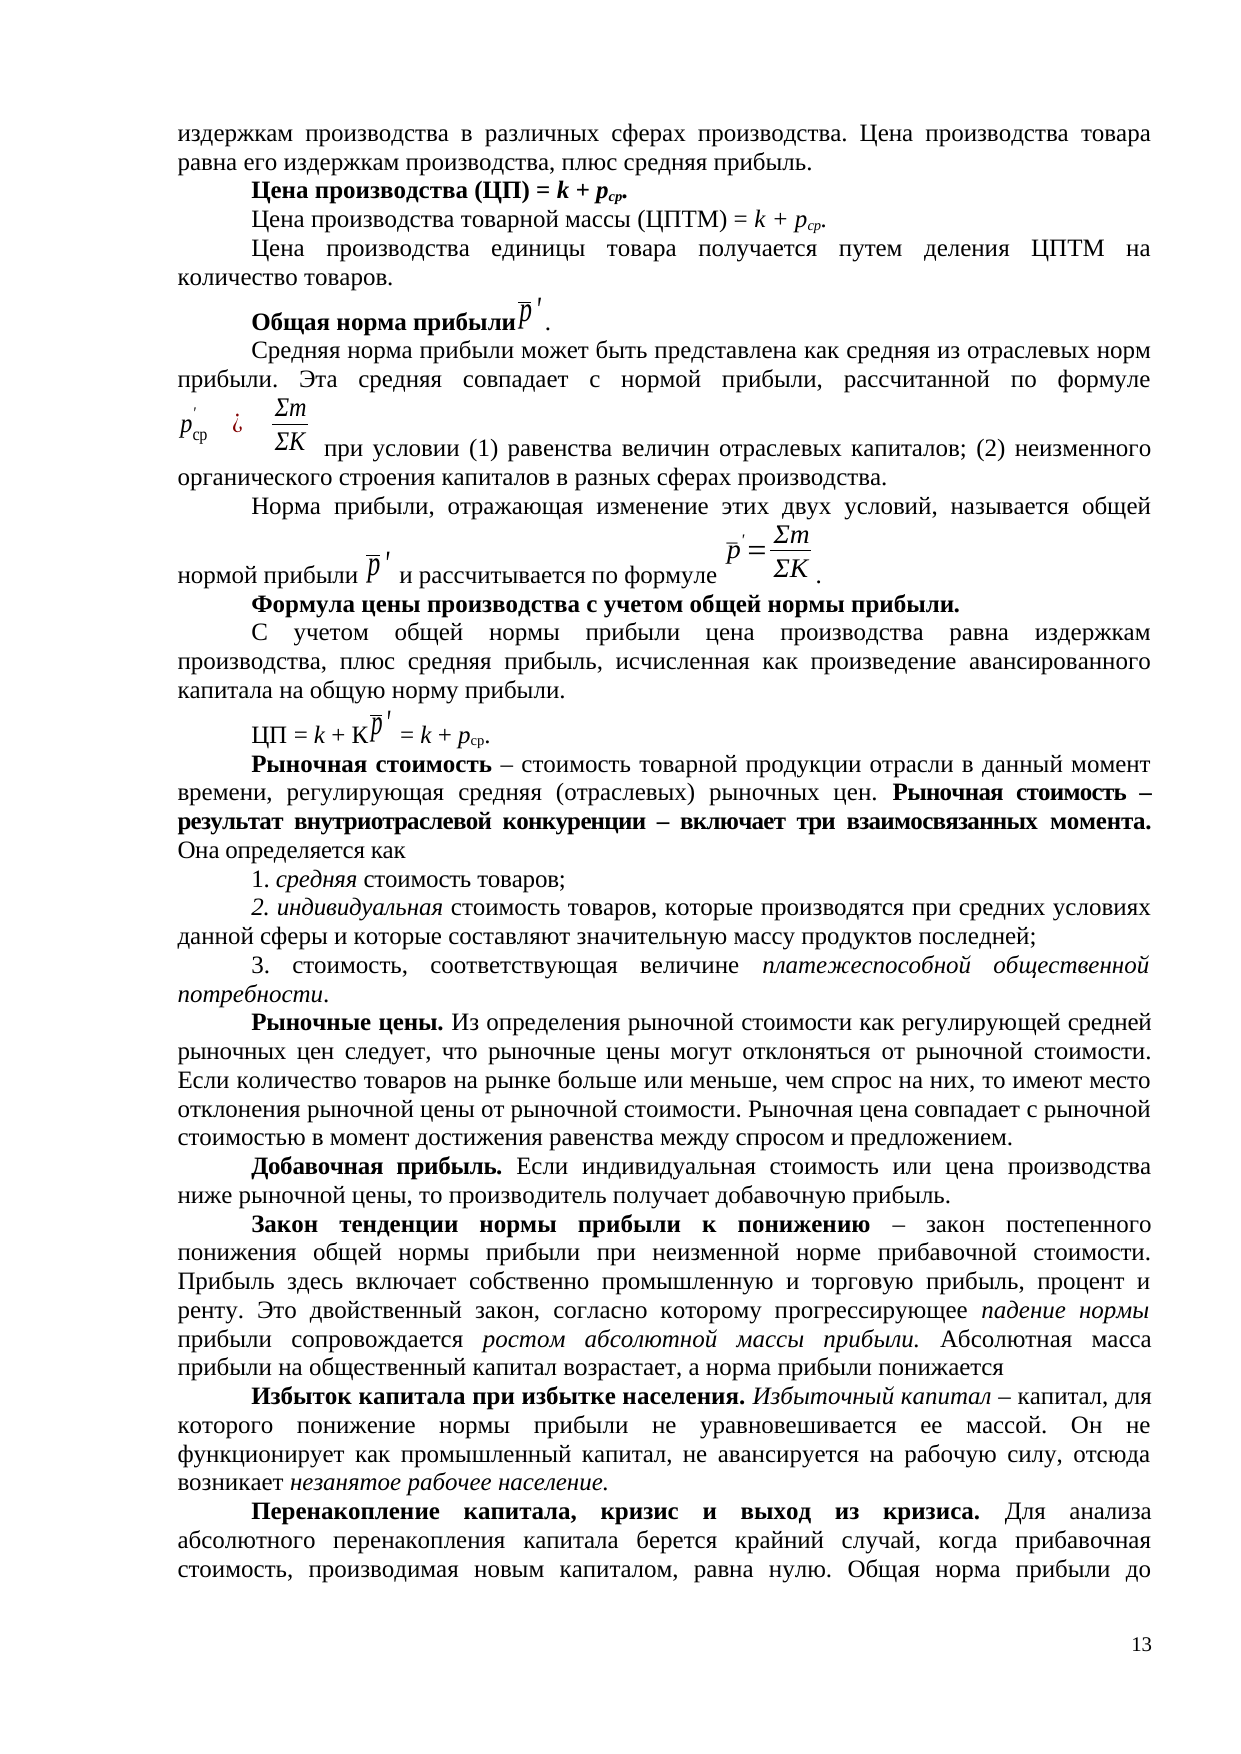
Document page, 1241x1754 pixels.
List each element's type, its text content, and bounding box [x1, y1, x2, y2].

text С учетом общей нормы прибыли цена производства равна издержкам производства, плюс средняя прибыль, исчисленная как произведение авансированного капитала на общую норму прибыли. [177, 617, 1152, 704]
text Избыток капитала при избытке населения. Избыточный капитал – капитал, для которого понижение нормы прибыли не уравновешивается ее массой. Он не функционирует как промышленный капитал, не авансируется на рабочую силу, отсюда возникает незанятое рабочее население. [177, 1381, 1152, 1496]
text Норма прибыли, отражающая изменение этих двух условий, называется общей нормой прибыли и рассчитывается по формуле . [177, 491, 1152, 589]
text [177, 1496, 1152, 1582]
text Рыночная стоимость – стоимость товарной продукции отрасли в данный момент времени, регулирующая средняя (отраслевых) рыночных цен. Рыночная стоимость – результат внутриотраслевой конкуренции – включает три взаимосвязанных момента. Она определяется как [177, 749, 1152, 864]
text Общая норма прибыли. [177, 291, 1152, 336]
text Рыночные цены. Из определения рыночной стоимости как регулирующей средней рыночных цен следует, что рыночные цены могут отклоняться от рыночной стоимости. Если количество товаров на рынке больше или меньше, чем спрос на них, то имеют место отклонения рыночной цены от рыночной стоимости. Рыночная цена совпадает с рыночной стоимостью в момент достижения равенства между спросом и предложением. [177, 1007, 1152, 1151]
text Добавочная прибыль. Если индивидуальная стоимость или цена производства ниже рыночной цены, то производитель получает добавочную прибыль. [177, 1151, 1152, 1209]
text Закон тенденции нормы прибыли к понижению – закон постепенного понижения общей нормы прибыли при неизменной норме прибавочной стоимости. Прибыль здесь включает собственно промышленную и торговую прибыль, процент и ренту. Это двойственный закон, согласно которому прогрессирующее падение нормы прибыли сопровождается ростом абсолютной массы прибыли. Абсолютная масса прибыли на общественный капитал возрастает, а норма прибыли понижается [177, 1209, 1152, 1381]
text ЦП = k + К = k + pср. [177, 704, 1152, 749]
text Цена производства единицы товара получается путем деления ЦПТМ на количество товаров. [177, 233, 1152, 291]
text Цена производства товарной массы (ЦПТМ) = k + pср. [177, 204, 1152, 233]
text 1. средняя стоимость товаров; [177, 864, 1152, 892]
text 3. стоимость, соответствующая величине платежеспособной общественной потребности. [177, 950, 1152, 1007]
text Цена производства (ЦП) = k + pср. [177, 176, 1152, 204]
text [177, 118, 1152, 176]
text Средняя норма прибыли может быть представлена как средняя из отраслевых норм прибыли. Эта средняя совпадает с нормой прибыли, рассчитанной по формуле при условии (1) равенства величин отраслевых капиталов; (2) неизменного органического строения капиталов в разных сферах производства. [177, 336, 1152, 491]
text 2. индивидуальная стоимость товаров, которые производятся при средних условиях данной сферы и которые составляют значительную массу продуктов последней; [177, 892, 1152, 950]
text Формула цены производства с учетом общей нормы прибыли. [177, 589, 1152, 617]
